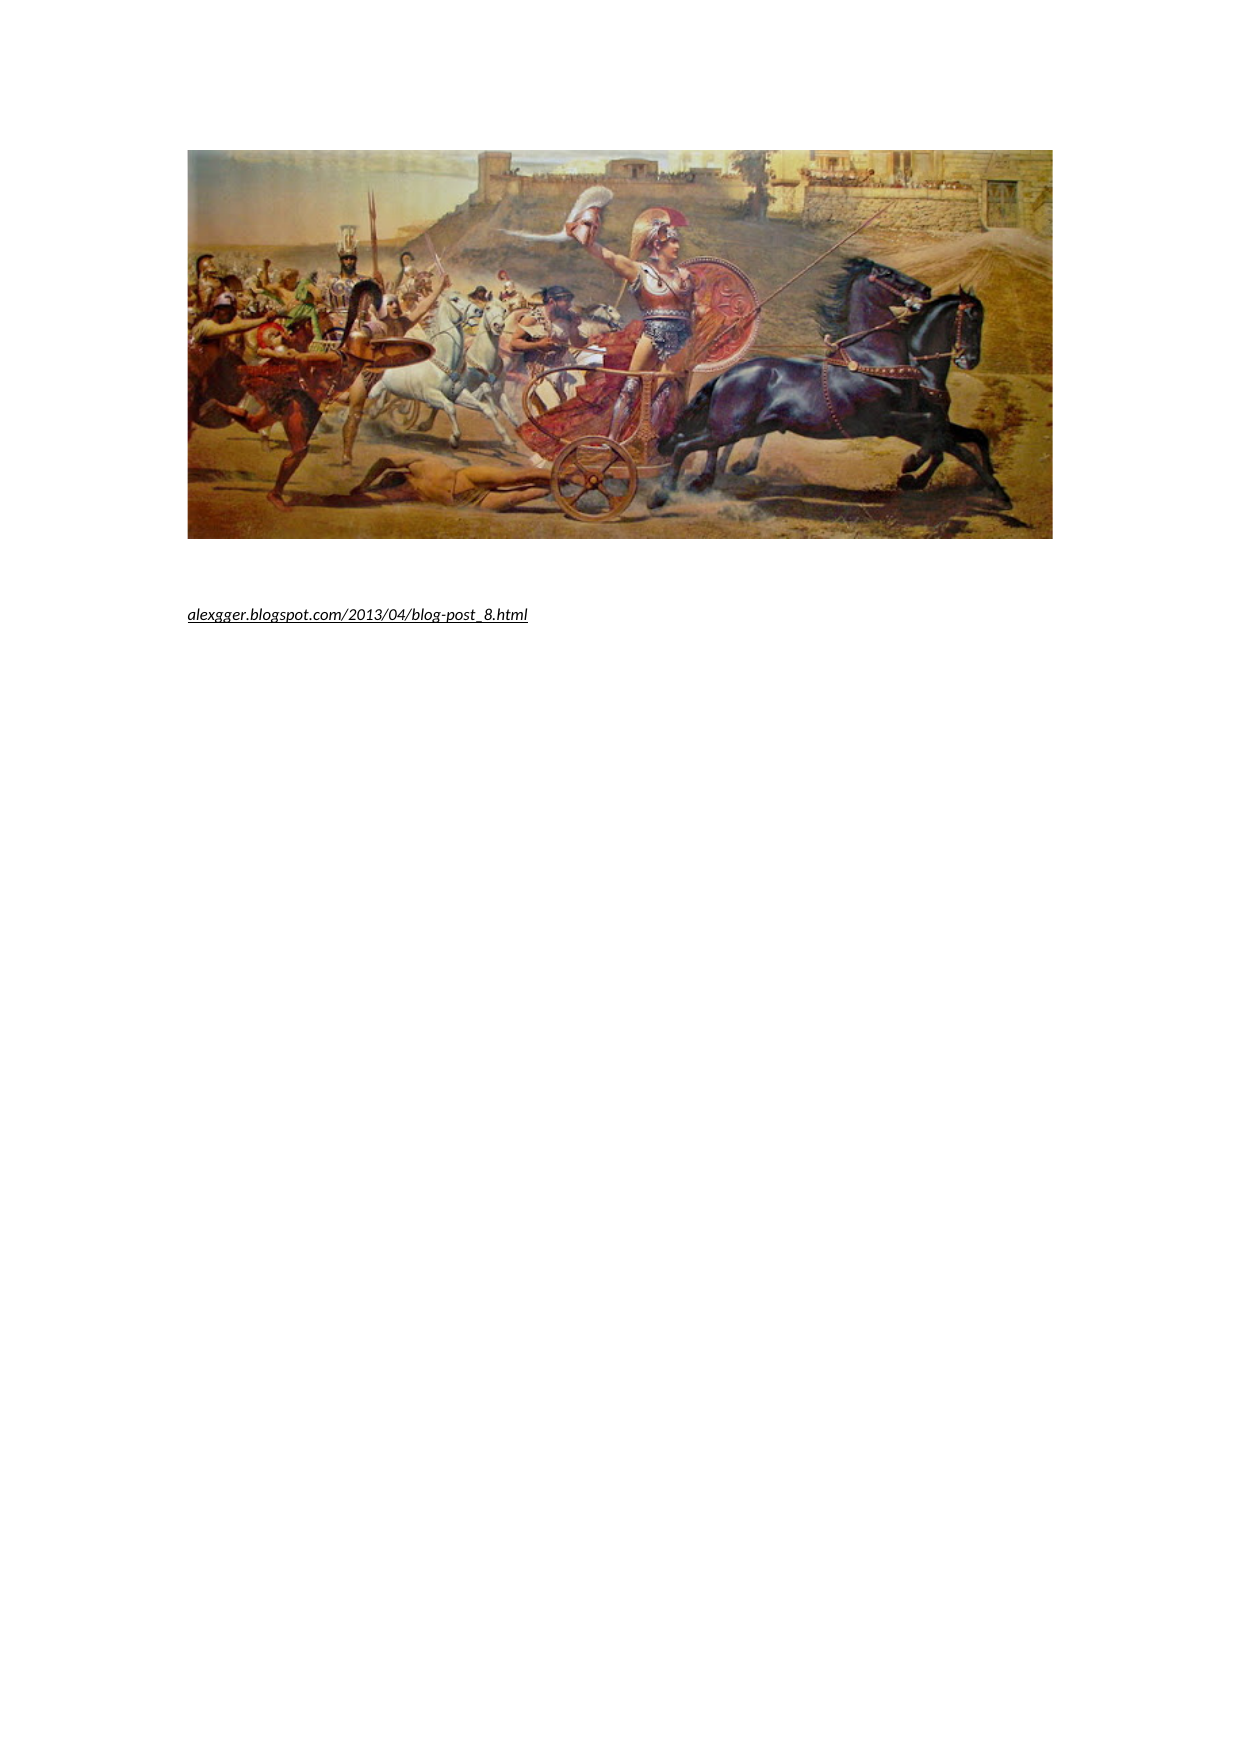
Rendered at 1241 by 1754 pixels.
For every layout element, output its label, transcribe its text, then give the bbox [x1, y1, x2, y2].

picture [187, 150, 1053, 539]
text alexgger.blogspot.com/2013/04/blog-post_8.html [187, 604, 1053, 624]
